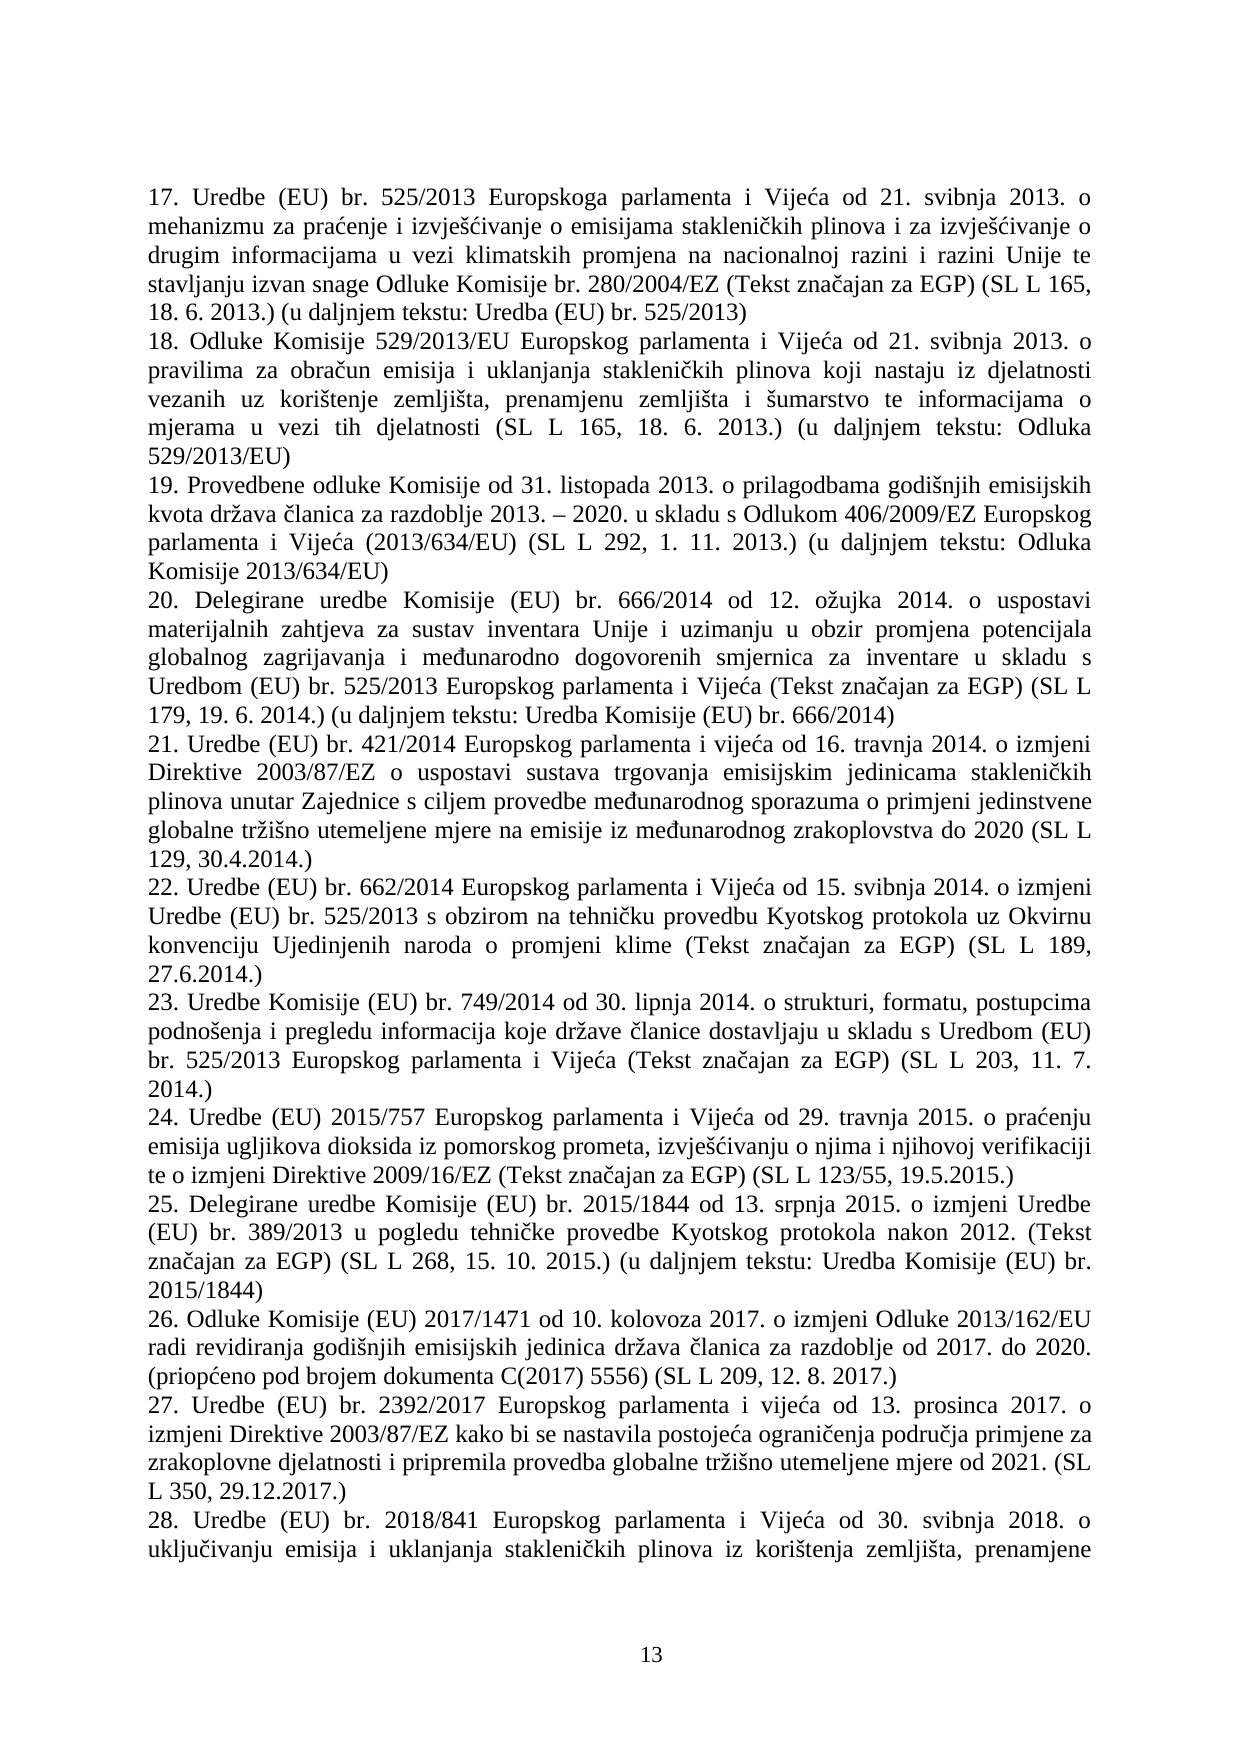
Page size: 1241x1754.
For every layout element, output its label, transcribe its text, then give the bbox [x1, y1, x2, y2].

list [148, 1505, 1093, 1562]
list 22. Uredbe (EU) br. 662/2014 Europskog parlamenta i Vijeća od 15. svibnja 2014. o izmjeni Uredbe (EU) br. 525/2013 s obzirom na tehničku provedbu Kyotskog protokola uz Okvirnu konvenciju Ujedinjenih naroda o promjeni klime (Tekst značajan za EGP) (SL L 189, 27.6.2014.) [148, 872, 1093, 987]
list 25. Delegirane uredbe Komisije (EU) br. 2015/1844 оd 13. srpnja 2015. o izmjeni Uredbe (EU) br. 389/2013 u pogledu tehničke provedbe Kyotskog protokola nakon 2012. (Tekst značajan za EGP) (SL L 268, 15. 10. 2015.) (u daljnjem tekstu: Uredba Komisije (EU) br. 2015/1844) [148, 1189, 1093, 1304]
list 26. Odluke Komisije (EU) 2017/1471 оd 10. kolovoza 2017. o izmjeni Odluke 2013/162/EU radi revidiranja godišnjih emisijskih jedinica država članica za razdoblje od 2017. do 2020. (priopćeno pod brojem dokumenta C(2017) 5556) (SL L 209, 12. 8. 2017.) [148, 1304, 1093, 1390]
list 19. Provedbene odluke Komisije оd 31. listopada 2013. o prilagodbama godišnjih emisijskih kvota država članica za razdoblje 2013. – 2020. u skladu s Odlukom 406/2009/EZ Europskog parlamenta i Vijeća (2013/634/EU) (SL L 292, 1. 11. 2013.) (u daljnjem tekstu: Odluka Komisije 2013/634/EU) [148, 470, 1093, 585]
list 17. Uredbe (EU) br. 525/2013 Europskoga parlamenta i Vijeća od 21. svibnja 2013. o mehanizmu za praćenje i izvješćivanje o emisijama stakleničkih plinova i za izvješćivanje o drugim informacijama u vezi klimatskih promjena na nacionalnoj razini i razini Unije te stavljanju izvan snage Odluke Komisije br. 280/2004/EZ (Tekst značajan za EGP) (SL L 165, 18. 6. 2013.) (u daljnjem tekstu: Uredba (EU) br. 525/2013) [148, 182, 1093, 326]
list 27. Uredbe (EU) br. 2392/2017 Europskog parlamenta i vijeća od 13. prosinca 2017. o izmjeni Direktive 2003/87/EZ kako bi se nastavila postojeća ograničenja područja primjene za zrakoplovne djelatnosti i pripremila provedba globalne tržišno utemeljene mjere od 2021. (SL L 350, 29.12.2017.) [148, 1390, 1093, 1505]
list 18. Odluke Komisije 529/2013/EU Europskog parlamenta i Vijeća od 21. svibnja 2013. o pravilima za obračun emisija i uklanjanja stakleničkih plinova koji nastaju iz djelatnosti vezanih uz korištenje zemljišta, prenamjenu zemljišta i šumarstvo te informacijama o mjerama u vezi tih djelatnosti (SL L 165, 18. 6. 2013.) (u daljnjem tekstu: Odluka 529/2013/EU) [148, 326, 1093, 470]
list 20. Delegirane uredbe Komisije (EU) br. 666/2014 оd 12. ožujka 2014. o uspostavi materijalnih zahtjeva za sustav inventara Unije i uzimanju u obzir promjena potencijala globalnog zagrijavanja i međunarodno dogovorenih smjernica za inventare u skladu s Uredbom (EU) br. 525/2013 Europskog parlamenta i Vijeća (Tekst značajan za EGP) (SL L 179, 19. 6. 2014.) (u daljnjem tekstu: Uredba Komisije (EU) br. 666/2014) [148, 585, 1093, 729]
list 21. Uredbe (EU) br. 421/2014 Europskog parlamenta i vijeća od 16. travnja 2014. o izmjeni Direktive 2003/87/EZ o uspostavi sustava trgovanja emisijskim jedinicama stakleničkih plinova unutar Zajednice s ciljem provedbe međunarodnog sporazuma o primjeni jedinstvene globalne tržišno utemeljene mjere na emisije iz međunarodnog zrakoplovstva do 2020 (SL L 129, 30.4.2014.) [148, 729, 1093, 872]
list 23. Uredbe Komisije (EU) br. 749/2014 od 30. lipnja 2014. o strukturi, formatu, postupcima podnošenja i pregledu informacija koje države članice dostavljaju u skladu s Uredbom (EU) br. 525/2013 Europskog parlamenta i Vijeća (Tekst značajan za EGP) (SL L 203, 11. 7. 2014.) [148, 987, 1093, 1102]
list 24. Uredbe (EU) 2015/757 Europskog parlamenta i Vijeća od 29. travnja 2015. o praćenju emisija ugljikova dioksida iz pomorskog prometa, izvješćivanju o njima i njihovoj verifikaciji te o izmjeni Direktive 2009/16/EZ (Tekst značajan za EGP) (SL L 123/55, 19.5.2015.) [148, 1102, 1093, 1189]
